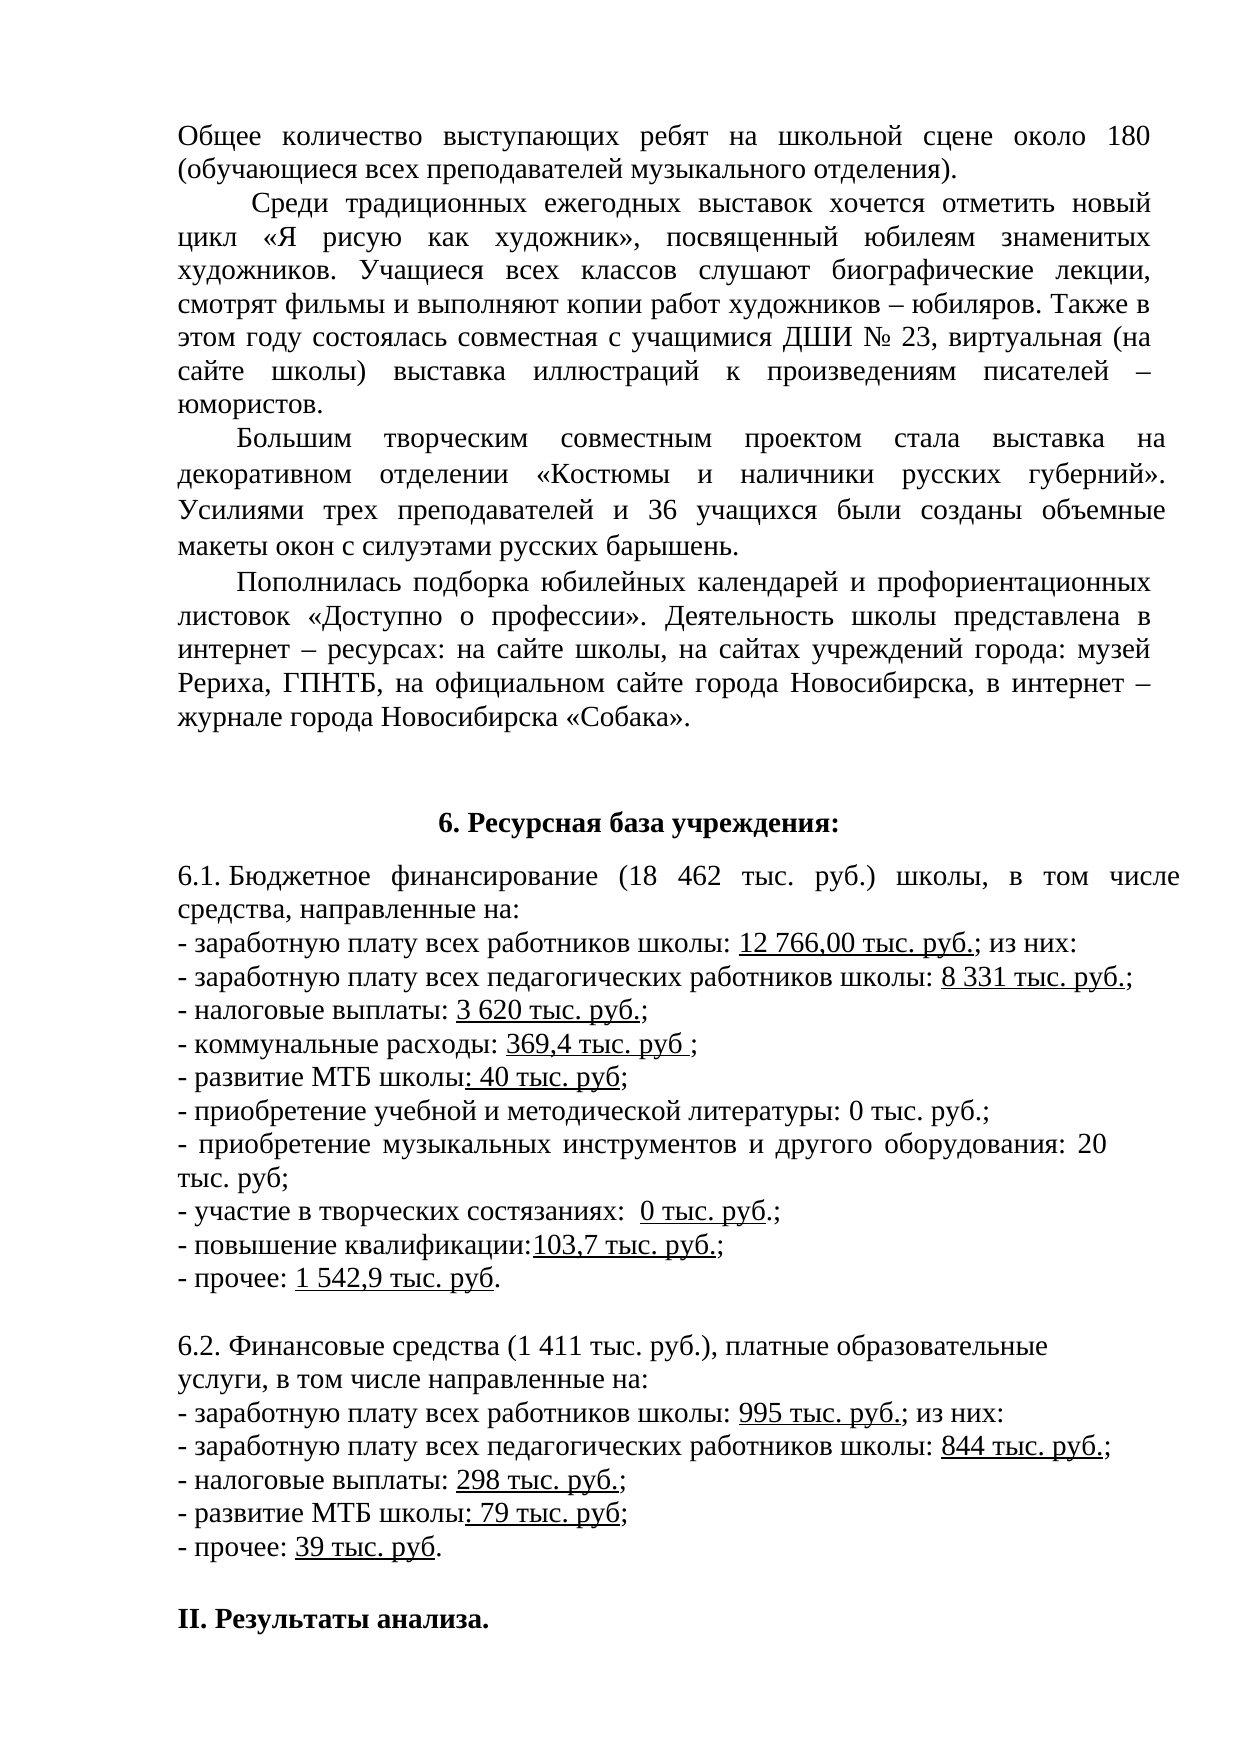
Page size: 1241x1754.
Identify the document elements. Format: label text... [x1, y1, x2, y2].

text 6.1. Бюджетное финансирование (18 462 тыс. руб.) школы, в том числе средства, направленные на: [177, 858, 1181, 925]
text - приобретение учебной и методической литературы: 0 тыс. руб.; [177, 1093, 1107, 1126]
text - приобретение музыкальных инструментов и другого оборудования: 20 тыс. руб; [177, 1126, 1107, 1193]
text - прочее: 39 тыс. руб. [177, 1529, 1107, 1562]
text - заработную плату всех работников школы: 995 тыс. руб.; из них: [177, 1395, 1181, 1428]
text - налоговые выплаты: 3 620 тыс. руб.; [177, 992, 1181, 1026]
text - повышение квалификации:103,7 тыс. руб.; [177, 1227, 1107, 1261]
text Пополнилась подборка юбилейных календарей и профориентационных листовок «Доступно о профессии». Деятельность школы представлена в интернет – ресурсах: на сайте школы, на сайтах учреждений города: музей Рериха, ГПНТБ, на официальном сайте города Новосибирска, в интернет – журнале города Новосибирска «Собака». [177, 564, 1152, 732]
text - заработную плату всех педагогических работников школы: 844 тыс. руб.; [177, 1428, 1181, 1462]
text - налоговые выплаты: 298 тыс. руб.; [177, 1462, 1181, 1495]
text 6. Ресурсная база учреждения: [177, 804, 1107, 840]
text - заработную плату всех работников школы: 12 766,00 тыс. руб.; из них: [177, 925, 1181, 959]
text - участие в творческих состязаниях: 0 тыс. руб.; [177, 1193, 1107, 1227]
text Большим творческим совместным проектом стала выставка на декоративном отделении «Костюмы и наличники русских губерний». Усилиями трех преподавателей и 36 учащихся были созданы объемные макеты окон с силуэтами русских барышень. [177, 420, 1167, 562]
text Общее количество выступающих ребят на школьной сцене около 180 (обучающиеся всех преподавателей музыкального отделения). [177, 118, 1152, 185]
text - заработную плату всех педагогических работников школы: 8 331 тыс. руб.; [177, 959, 1181, 992]
text - коммунальные расходы: 369,4 тыс. руб ; [177, 1026, 1181, 1059]
text 6.2. Финансовые средства (1 411 тыс. руб.), платные образовательные услуги, в том числе направленные на: [177, 1328, 1107, 1395]
text Среди традиционных ежегодных выставок хочется отметить новый цикл «Я рисую как художник», посвященный юбилеям знаменитых художников. Учащиеся всех классов слушают биографические лекции, смотрят фильмы и выполняют копии работ художников – юбиляров. Также в этом году состоялась совместная с учащимися ДШИ № 23, виртуальная (на сайте школы) выставка иллюстраций к произведениям писателей – юмористов. [177, 185, 1152, 420]
text - развитие МТБ школы: 79 тыс. руб; [177, 1495, 1107, 1529]
text - развитие МТБ школы: 40 тыс. руб; [177, 1059, 1107, 1093]
text - прочее: 1 542,9 тыс. руб. [177, 1261, 1107, 1294]
text II. Результаты анализа. [177, 1601, 1152, 1634]
